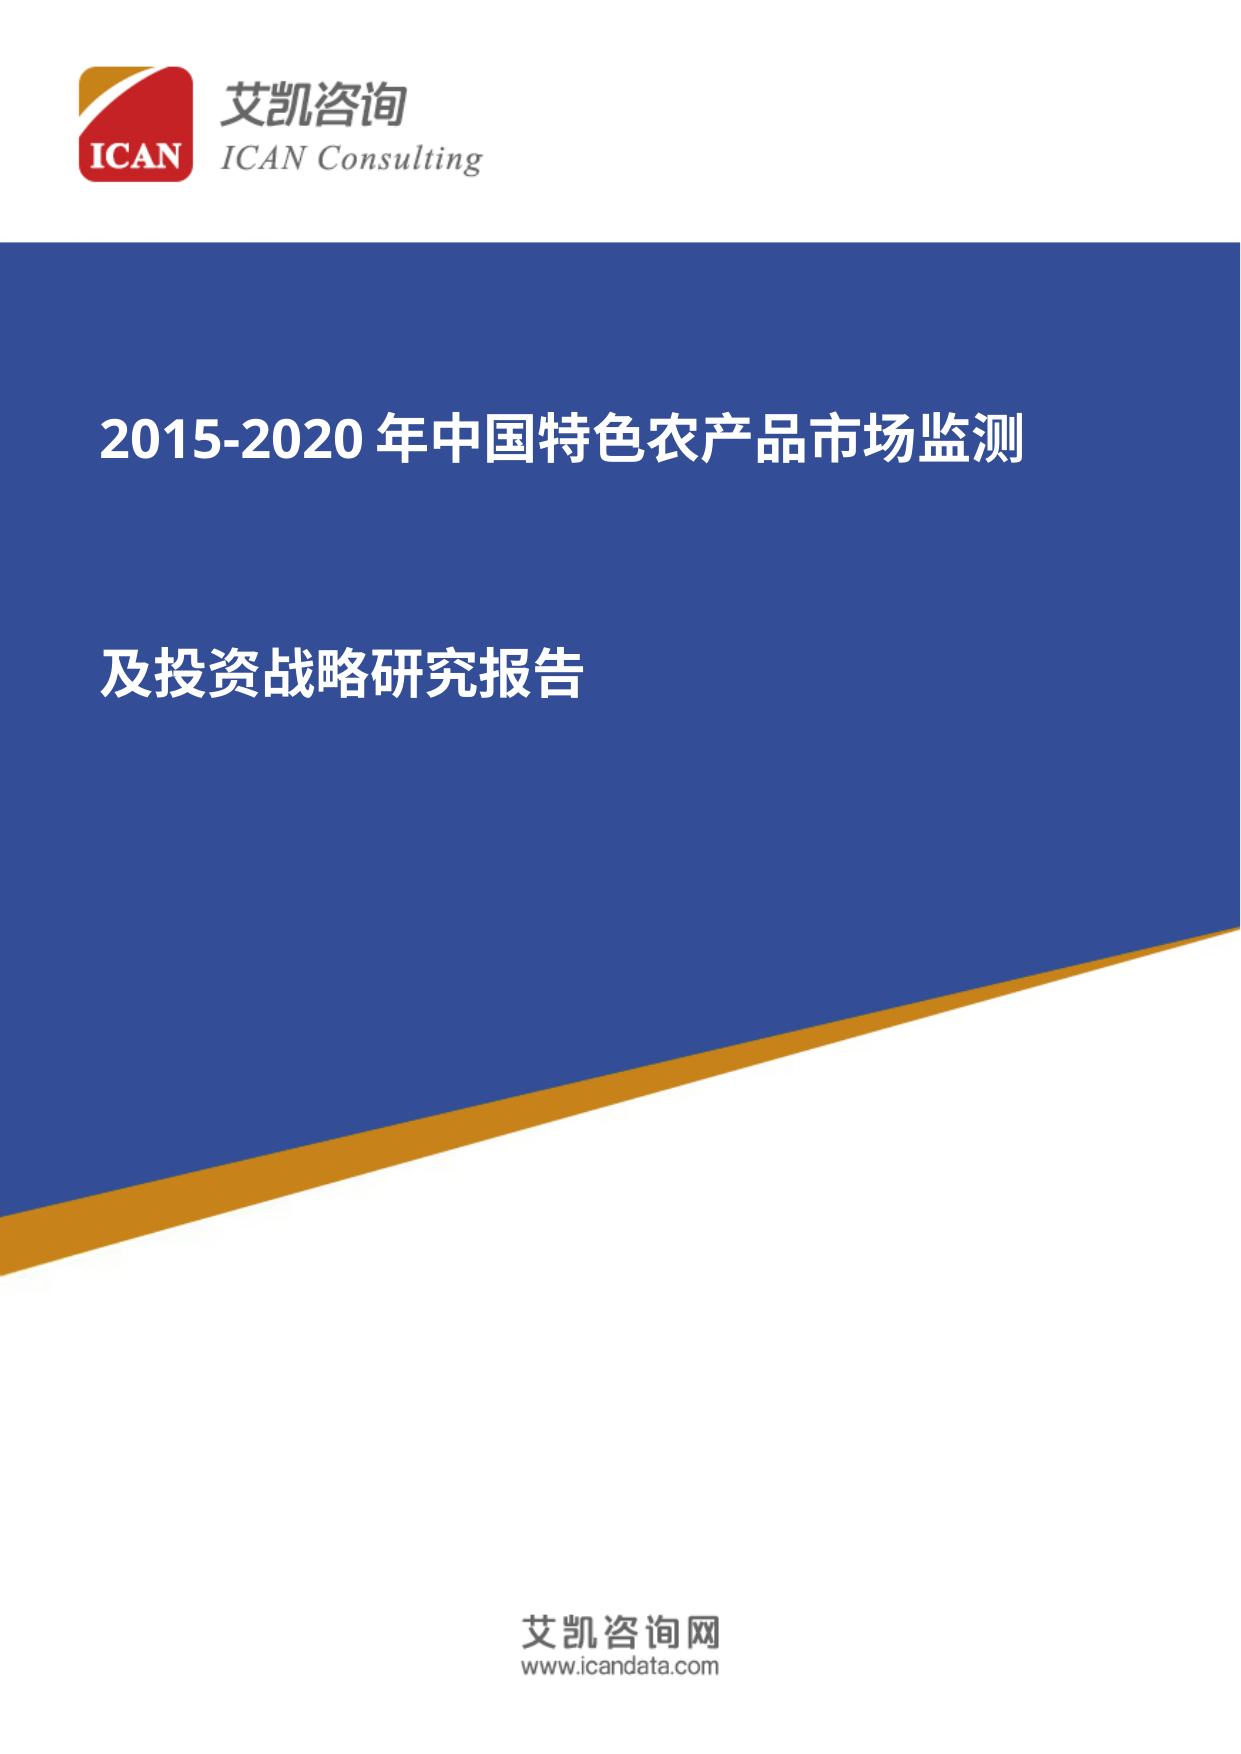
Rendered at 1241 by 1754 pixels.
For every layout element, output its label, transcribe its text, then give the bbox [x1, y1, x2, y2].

subtitle 2015-2020年中国特色农产品市场监测及投资战略研究报告 [99, 386, 1053, 718]
picture [0, 5, 1241, 1754]
